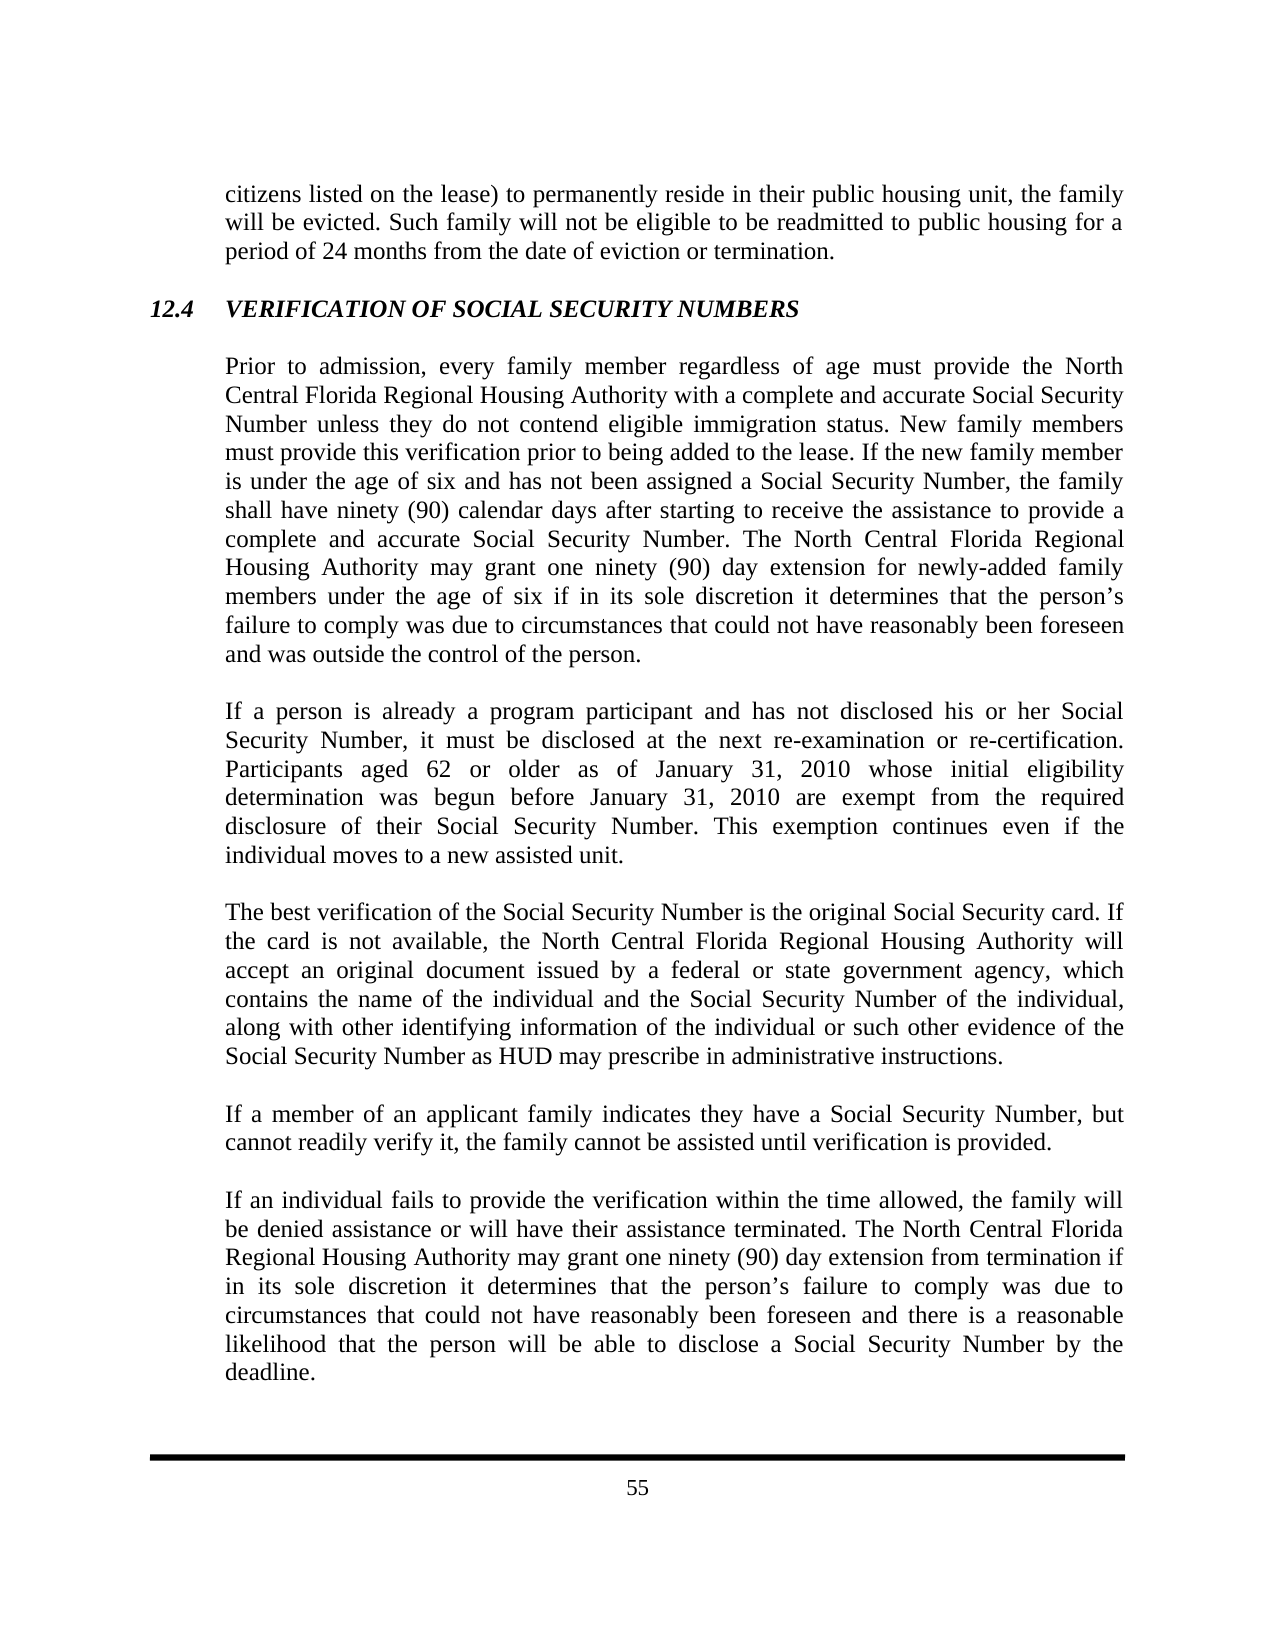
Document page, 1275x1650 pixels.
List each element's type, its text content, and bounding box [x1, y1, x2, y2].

text Prior to admission, every family member regardless of age must provide the North Central Florida Regional Housing Authority with a complete and accurate Social Security Number unless they do not contend eligible immigration status. New family members must provide this verification prior to being added to the lease. If the new family member is under the age of six and has not been assigned a Social Security Number, the family shall have ninety (90) calendar days after starting to receive the assistance to provide a complete and accurate Social Security Number. The North Central Florida Regional Housing Authority may grant one ninety (90) day extension for newly-added family members under the age of six if in its sole discretion it determines that the person’s failure to comply was due to circumstances that could not have reasonably been foreseen and was outside the control of the person. [225, 351, 1125, 667]
text If an individual fails to provide the verification within the time allowed, the family will be denied assistance or will have their assistance terminated. The North Central Florida Regional Housing Authority may grant one ninety (90) day extension from termination if in its sole discretion it determines that the person’s failure to comply was due to circumstances that could not have reasonably been foreseen and there is a reasonable likelihood that the person will be able to disclose a Social Security Number by the deadline. [225, 1185, 1125, 1386]
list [225, 179, 1125, 265]
text If a member of an applicant family indicates they have a Social Security Number, but cannot readily verify it, the family cannot be assisted until verification is provided. [225, 1099, 1125, 1156]
text If a person is already a program participant and has not disclosed his or her Social Security Number, it must be disclosed at the next re-examination or re-certification. Participants aged 62 or older as of January 31, 2010 whose initial eligibility determination was begun before January 31, 2010 are exempt from the required disclosure of their Social Security Number. This exemption continues even if the individual moves to a new assisted unit. [225, 696, 1125, 869]
subtitle 12.4 Verification of Social Security Numbers [150, 294, 1125, 322]
text The best verification of the Social Security Number is the original Social Security card. If the card is not available, the North Central Florida Regional Housing Authority will accept an original document issued by a federal or state government agency, which contains the name of the individual and the Social Security Number of the individual, along with other identifying information of the individual or such other evidence of the Social Security Number as HUD may prescribe in administrative instructions. [225, 897, 1125, 1070]
